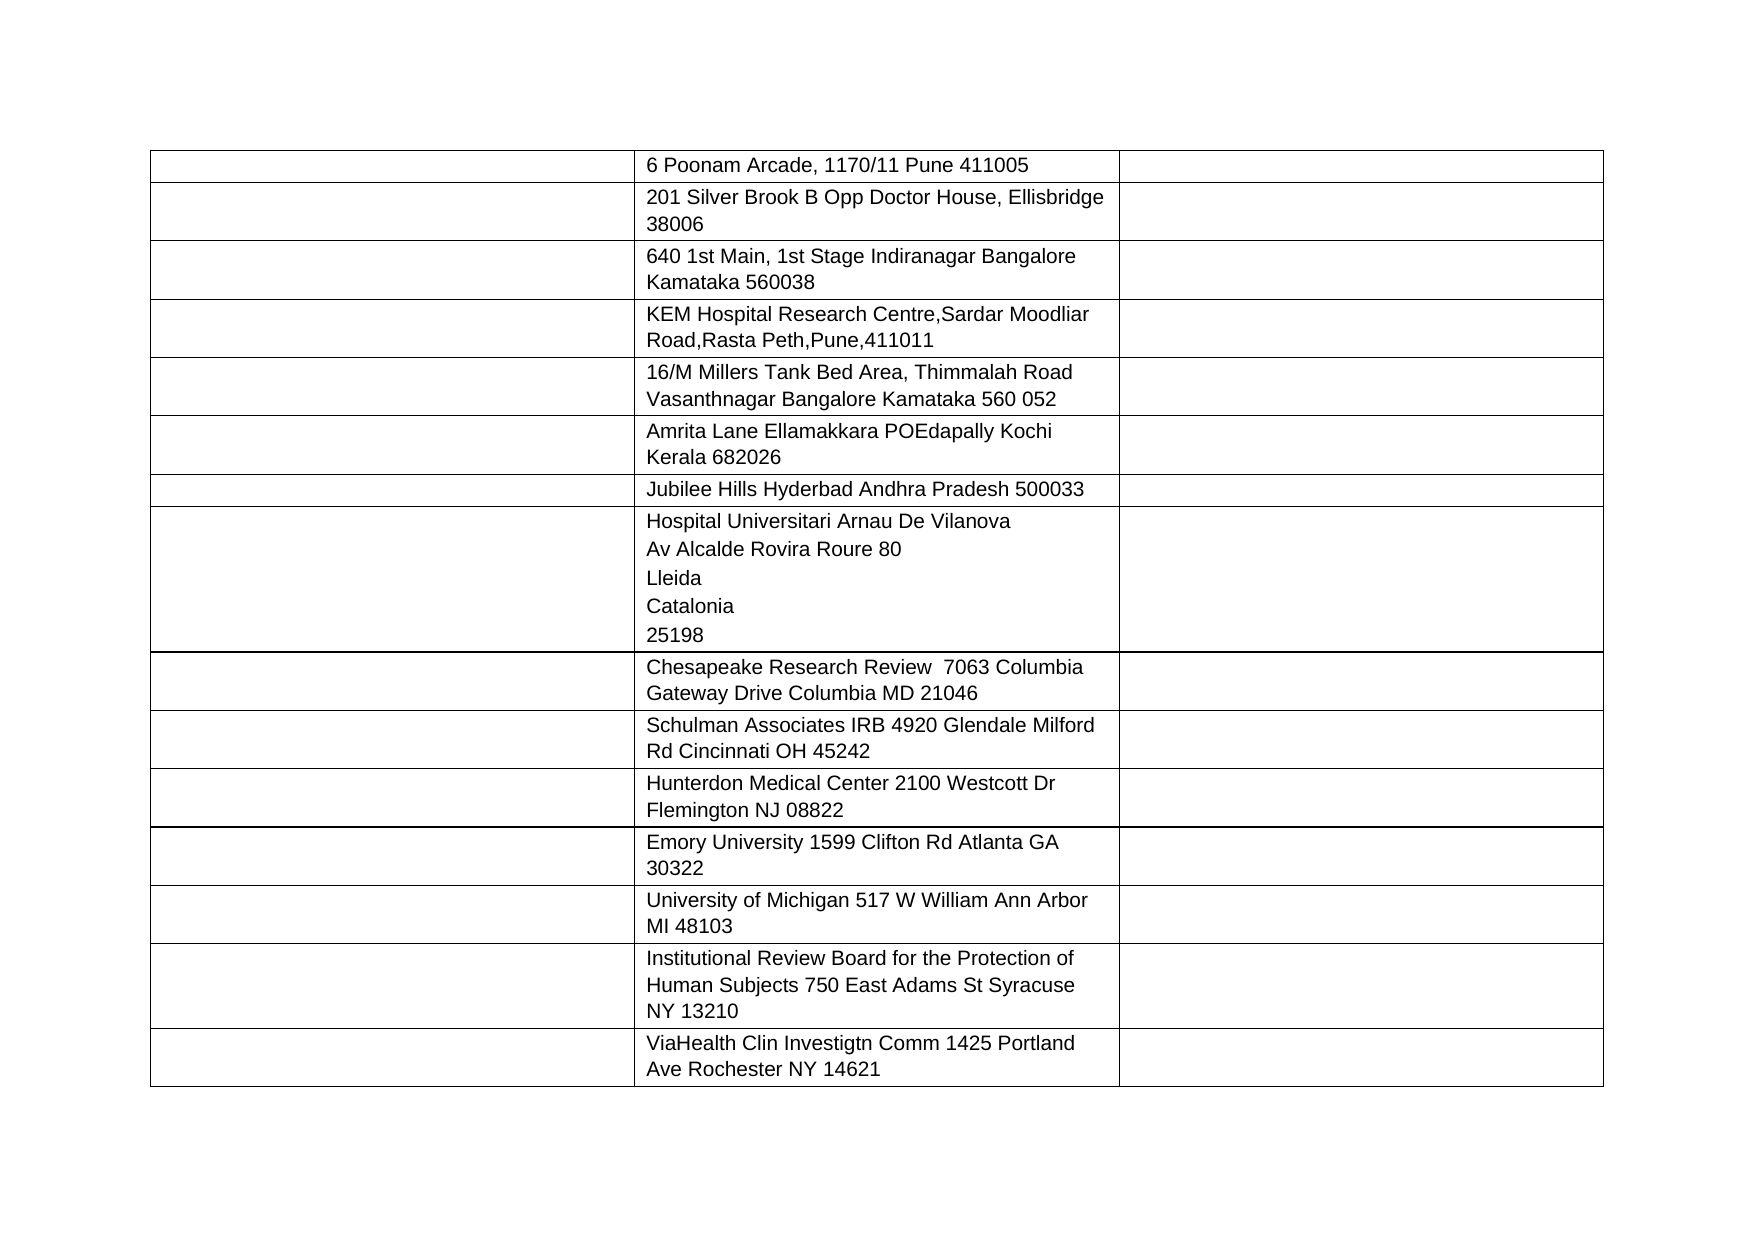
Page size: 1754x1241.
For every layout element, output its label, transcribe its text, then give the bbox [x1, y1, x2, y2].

table_cell Amrita Lane Ellamakkara POEdapally Kochi Kerala 682026 [635, 416, 1119, 474]
table_cell [151, 1029, 634, 1086]
table_cell [1120, 300, 1603, 357]
table_cell 640 1st Main, 1st Stage Indiranagar Bangalore Kamataka 560038 [635, 241, 1119, 299]
table_cell [1120, 769, 1603, 826]
table_cell [1120, 944, 1603, 1028]
table_cell [151, 711, 634, 768]
table_cell Jubilee Hills Hyderbad Andhra Pradesh 500033 [635, 475, 1119, 506]
table_cell [151, 828, 634, 885]
table_cell [151, 944, 634, 1028]
table_cell [151, 183, 634, 240]
table_cell [151, 151, 634, 182]
table_cell Institutional Review Board for the Protection of Human Subjects 750 East Adams St Syracuse NY 13210 [635, 944, 1119, 1028]
table_cell Hunterdon Medical Center 2100 Westcott Dr Flemington NJ 08822 [635, 769, 1119, 826]
table_cell [1120, 416, 1603, 474]
table_cell KEM Hospital Research Centre,Sardar Moodliar Road,Rasta Peth,Pune,411011 [635, 300, 1119, 357]
table_cell [151, 358, 634, 415]
table_cell [1120, 241, 1603, 299]
table_cell [151, 475, 634, 506]
table_cell [1120, 151, 1603, 182]
table_cell University of Michigan 517 W William Ann Arbor MI 48103 [635, 886, 1119, 943]
table_cell ViaHealth Clin Investigtn Comm 1425 Portland Ave Rochester NY 14621 [635, 1029, 1119, 1086]
table_cell [151, 886, 634, 943]
table_cell [1120, 886, 1603, 943]
table_cell [151, 416, 634, 474]
table_cell [151, 769, 634, 826]
table_cell Hospital Universitari Arnau De Vilanova Av Alcalde Rovira Roure 80 Lleida Catalonia 25198 [635, 507, 1119, 651]
table_cell 6 Poonam Arcade, 1170/11 Pune 411005 [635, 151, 1119, 182]
table_cell [1120, 358, 1603, 415]
table_cell 201 Silver Brook B Opp Doctor House, Ellisbridge 38006 [635, 183, 1119, 240]
table_cell [1120, 183, 1603, 240]
table_cell [151, 241, 634, 299]
table_cell [1120, 828, 1603, 885]
table_cell [1120, 653, 1603, 710]
table_cell [151, 653, 634, 710]
table_cell [151, 300, 634, 357]
table_cell 16/M Millers Tank Bed Area, Thimmalah Road Vasanthnagar Bangalore Kamataka 560 052 [635, 358, 1119, 415]
table_cell [1120, 1029, 1603, 1086]
table_cell [1120, 711, 1603, 768]
table_cell [1120, 475, 1603, 506]
table_cell [151, 507, 634, 651]
table_cell [1120, 507, 1603, 651]
table_cell Schulman Associates IRB 4920 Glendale Milford Rd Cincinnati OH 45242 [635, 711, 1119, 768]
table_cell Emory University 1599 Clifton Rd Atlanta GA 30322 [635, 828, 1119, 885]
table_cell Chesapeake Research Review 7063 Columbia Gateway Drive Columbia MD 21046 [635, 653, 1119, 710]
